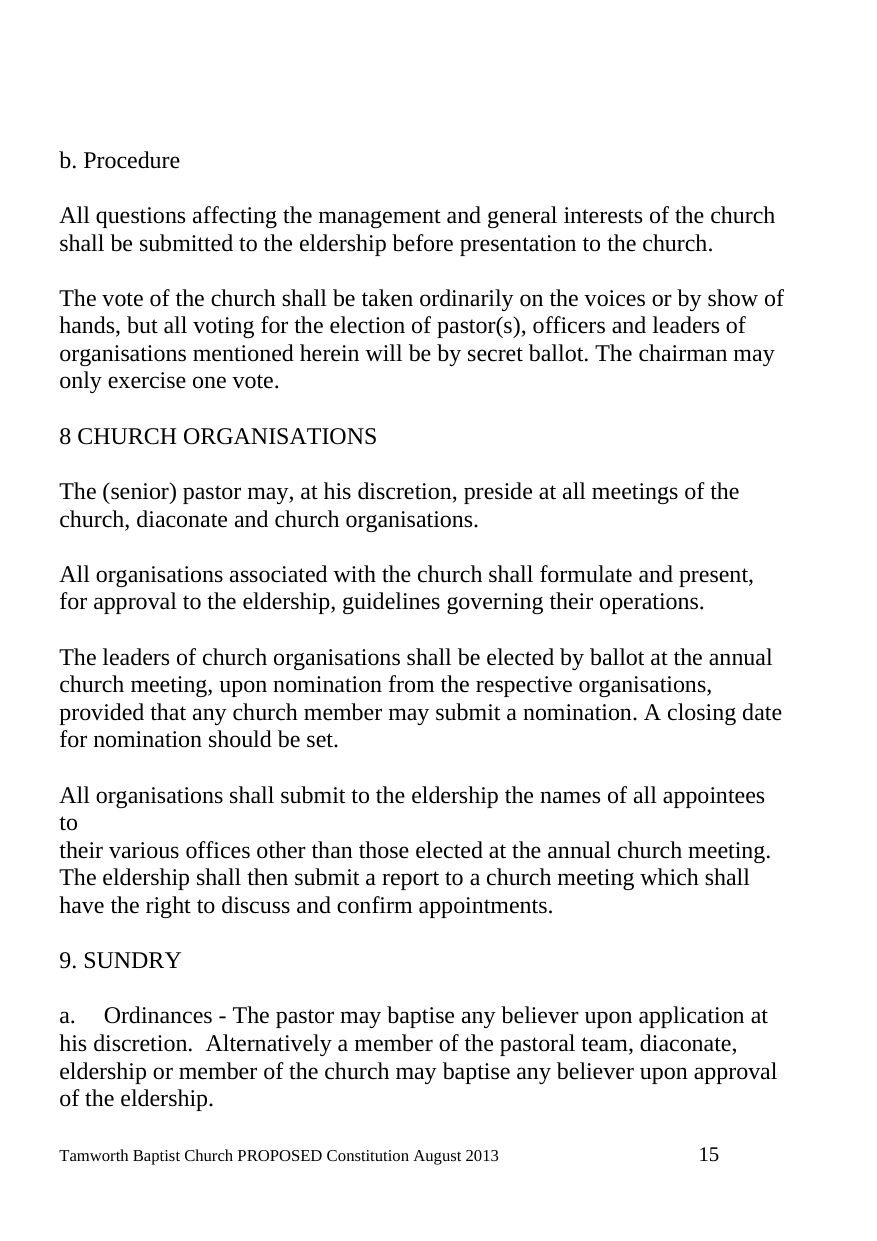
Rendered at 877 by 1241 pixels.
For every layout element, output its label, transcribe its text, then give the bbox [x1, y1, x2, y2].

text The leaders of church organisations shall be elected by ballot at the annual church meeting, upon nomination from the respective organisations, provided that any church member may submit a nomination. A closing date for nomination should be set. [59, 643, 788, 753]
text The (senior) pastor may, at his discretion, preside at all meetings of the church, diaconate and church organisations. [59, 477, 788, 532]
text All questions affecting the management and general interests of the church shall be submitted to the eldership before presentation to the church. [59, 201, 788, 256]
text All organisations associated with the church shall formulate and present, for approval to the eldership, guidelines governing their operations. [59, 560, 788, 615]
text b. Procedure [59, 146, 788, 173]
text 9. SUNDRY [59, 946, 788, 974]
text All organisations shall submit to the eldership the names of all appointees to [59, 781, 788, 836]
text The vote of the church shall be taken ordinarily on the voices or by show of hands, but all voting for the election of pastor(s), officers and leaders of organisations mentioned herein will be by secret ballot. The chairman may only exercise one vote. [59, 284, 788, 394]
text 8 CHURCH ORGANISATIONS [59, 422, 788, 449]
text a. Ordinances - The pastor may baptise any believer upon application at his discretion. Alternatively a member of the pastoral team, diaconate, eldership or member of the church may baptise any believer upon approval of the eldership. [59, 1001, 788, 1112]
text their various offices other than those elected at the annual church meeting. The eldership shall then submit a report to a church meeting which shall have the right to discuss and confirm appointments. [59, 836, 788, 919]
